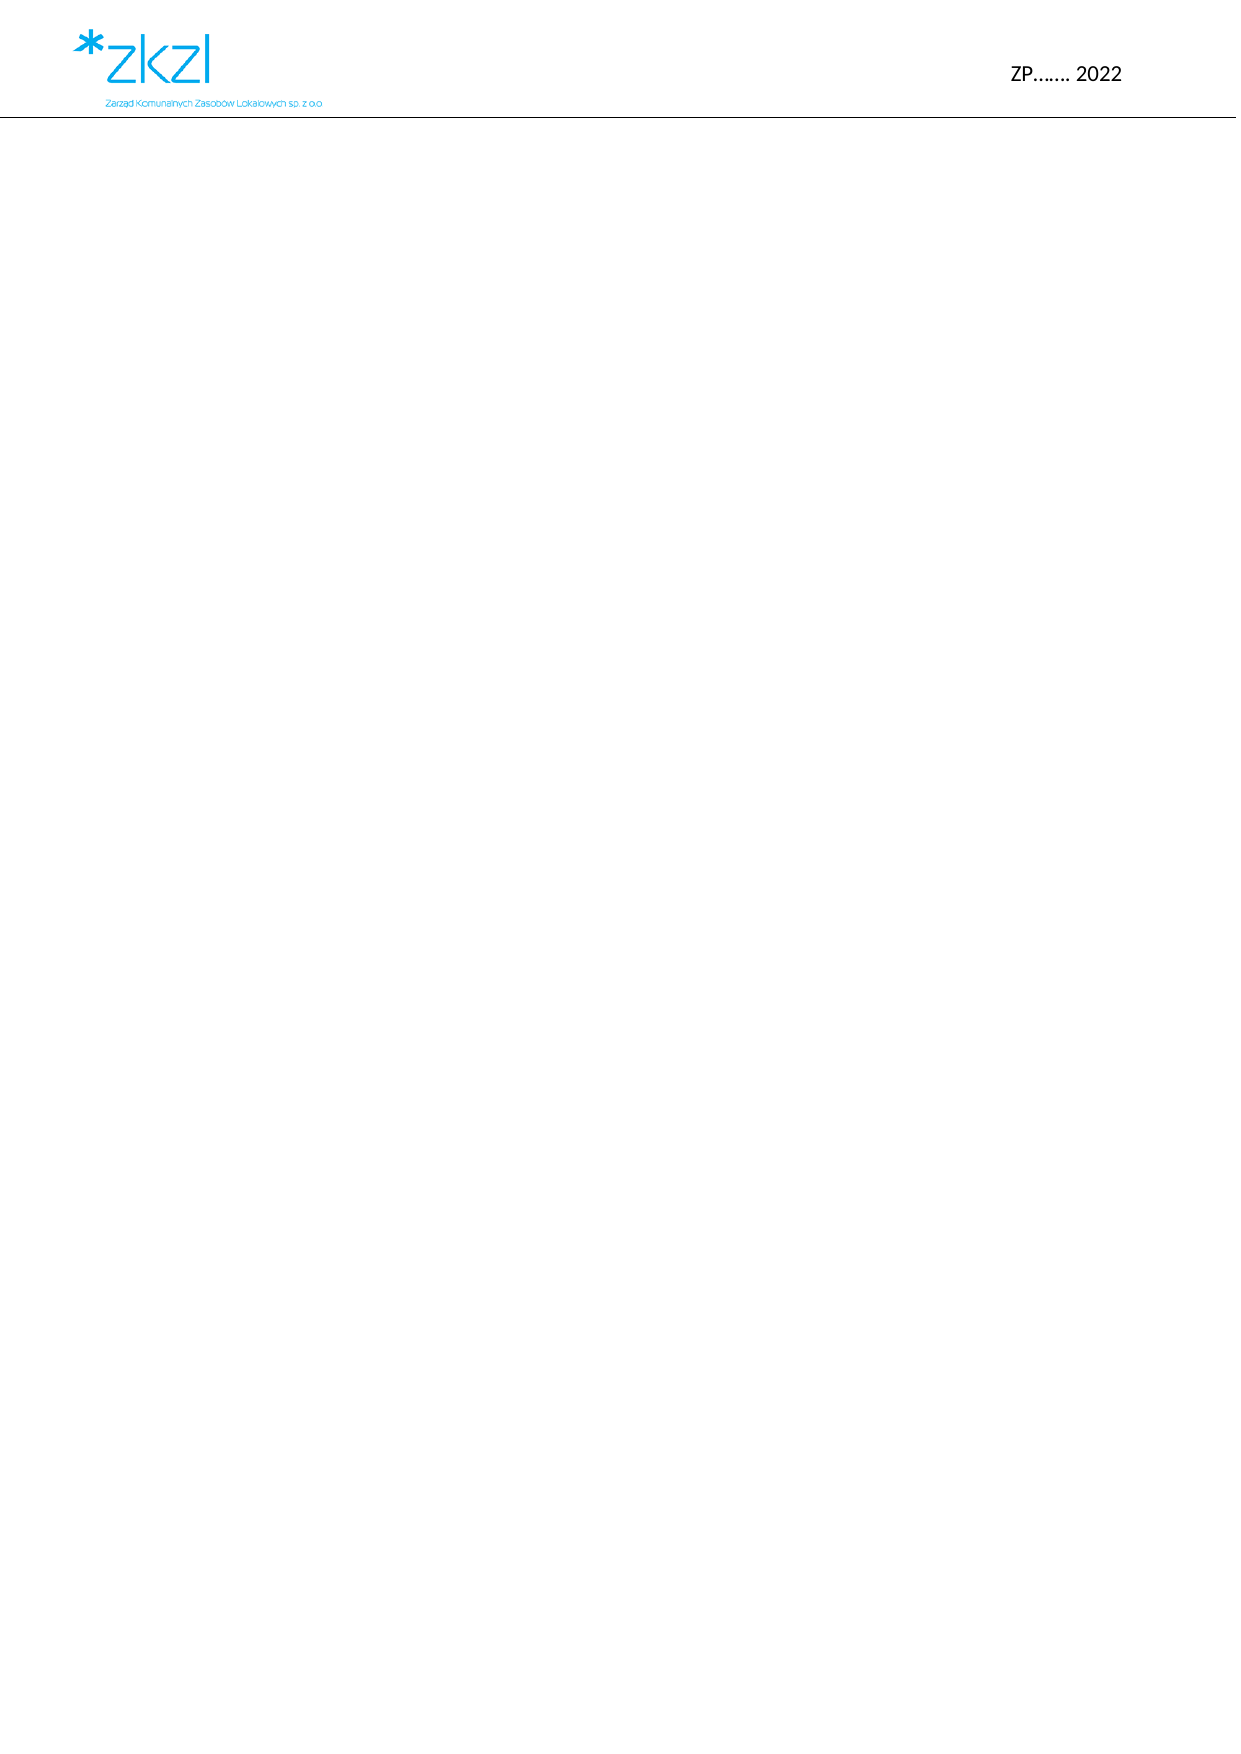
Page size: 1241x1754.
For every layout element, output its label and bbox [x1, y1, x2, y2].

picture [72, 29, 323, 108]
